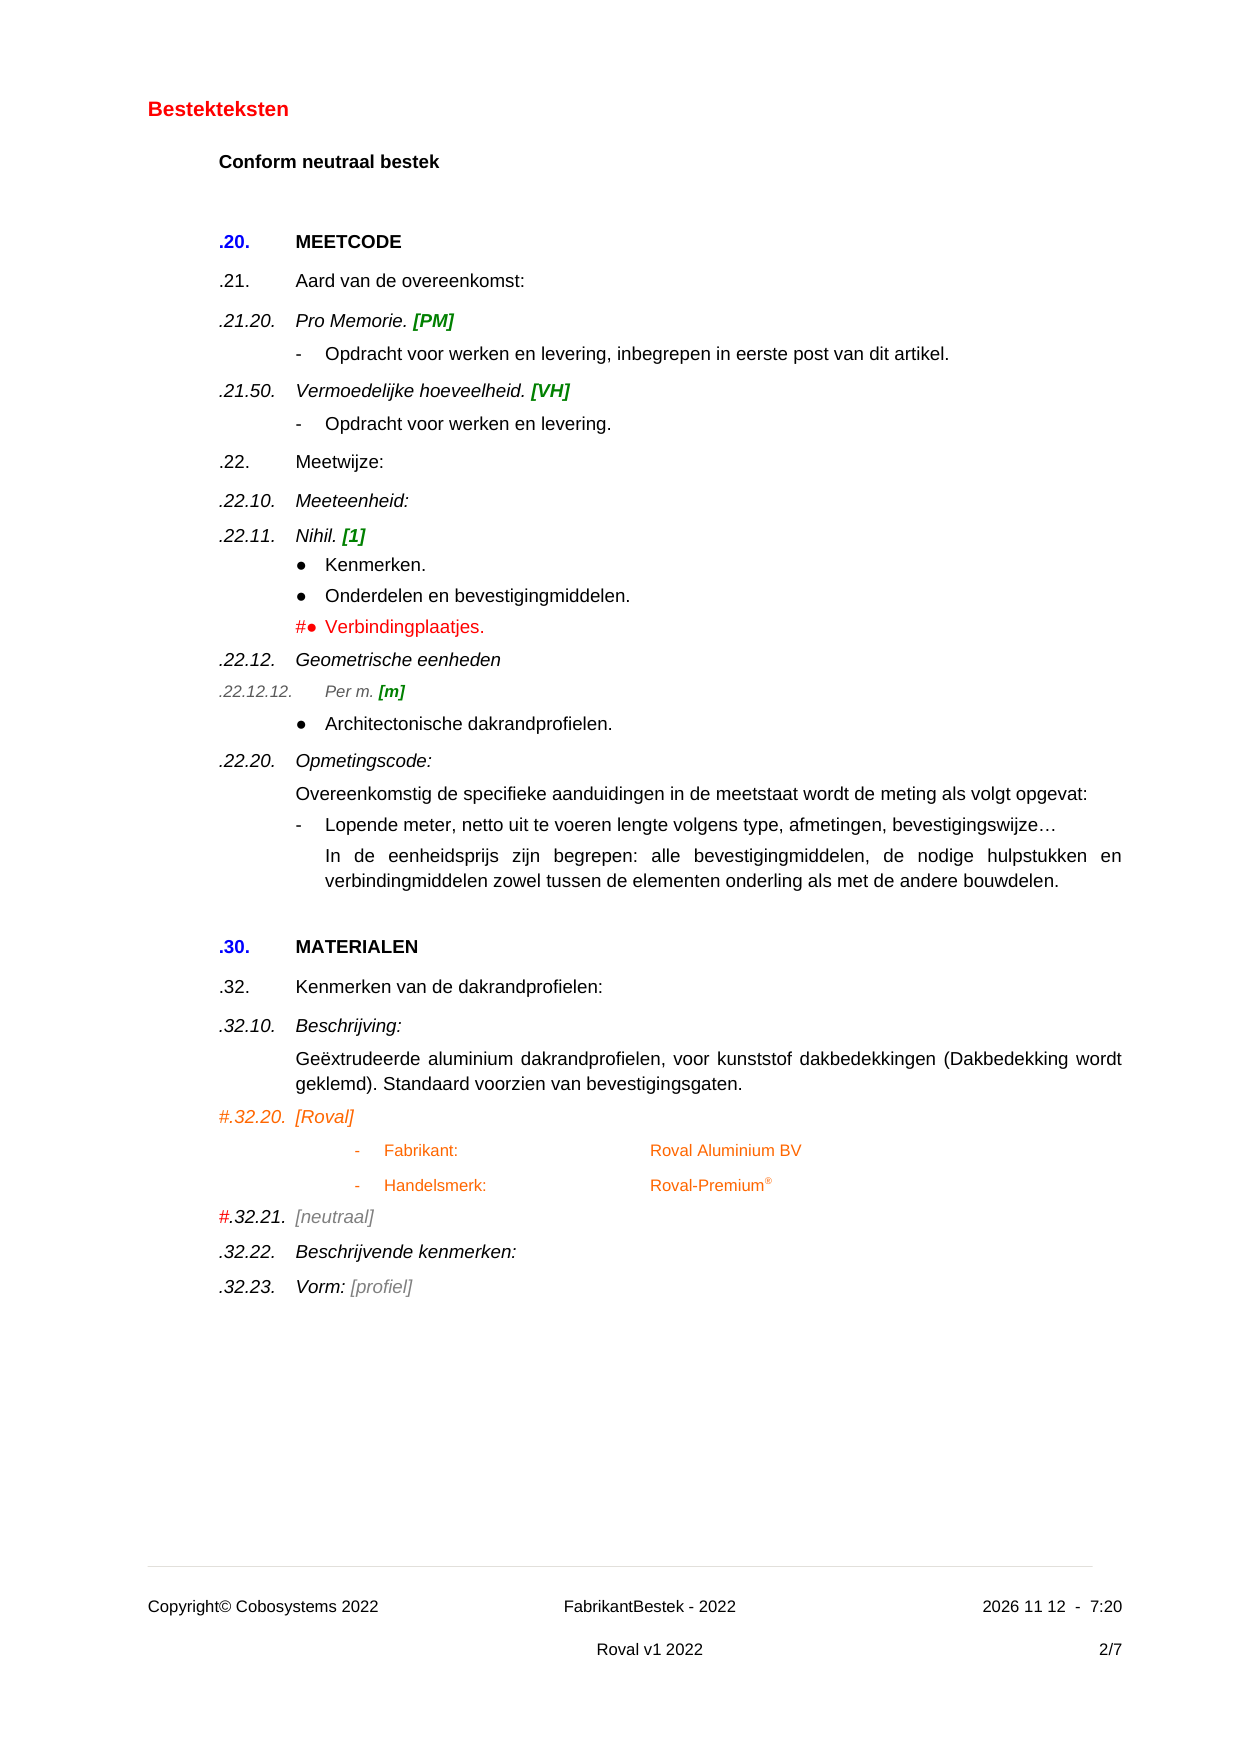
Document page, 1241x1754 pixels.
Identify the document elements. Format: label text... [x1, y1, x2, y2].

text Geëxtrudeerde aluminium dakrandprofielen, voor kunststof dakbedekkingen (Dakbedekking wordt geklemd). Standaard voorzien van bevestigingsgaten. [295, 1048, 1122, 1094]
text ● Onderdelen en bevestigingmiddelen. [295, 585, 1122, 607]
subtitle .22.11. Nihil. [1] [218, 525, 1122, 547]
subtitle #.32.21. [neutraal] [218, 1206, 1122, 1227]
subtitle .22.20. Opmetingscode: [218, 750, 1122, 771]
text - Opdracht voor werken en levering, inbegrepen in eerste post van dit artikel. [295, 343, 1122, 364]
subtitle #.32.20. [Roval] [218, 1106, 1122, 1127]
text Overeenkomstig de specifieke aanduidingen in de meetstaat wordt de meting als volgt opgevat: [295, 783, 1122, 804]
text - Handelsmerk: Roval-Premium® [354, 1176, 1122, 1195]
subtitle .22.12. Geometrische eenheden [218, 649, 1122, 671]
subtitle .30. MATERIALEN [218, 936, 1122, 958]
subtitle .22. Meetwijze: [218, 450, 1122, 472]
text In de eenheidsprijs zijn begrepen: alle bevestigingmiddelen, de nodige hulpstukken en verbindingmiddelen zowel tussen de elementen onderling als met de andere bouwdelen. [295, 845, 1122, 891]
subtitle .32.10. Beschrijving: [218, 1015, 1122, 1036]
subtitle .32. Kenmerken van de dakrandprofielen: [218, 976, 1122, 997]
subtitle .21. Aard van de overeenkomst: [218, 270, 1122, 292]
text #● Verbindingplaatjes. [295, 616, 1122, 638]
text ● Architectonische dakrandprofielen. [295, 713, 1122, 734]
subtitle .32.23. Vorm: [profiel] [218, 1276, 1122, 1298]
subtitle .22.12.12. Per m. [m] [218, 682, 1122, 701]
subtitle .20. MEETCODE [218, 231, 1122, 252]
text - Opdracht voor werken en levering. [295, 413, 1122, 435]
subtitle .22.10. Meeteenheid: [218, 490, 1122, 511]
subtitle .21.50. Vermoedelijke hoeveelheid. [VH] [218, 380, 1122, 402]
subtitle .21.20. Pro Memorie. [PM] [218, 309, 1122, 331]
subtitle .32.22. Beschrijvende kenmerken: [218, 1241, 1122, 1263]
text - Lopende meter, netto uit te voeren lengte volgens type, afmetingen, bevestigingswijze… [295, 814, 1122, 836]
text ● Kenmerken. [295, 554, 1122, 576]
text - Fabrikant: Roval Aluminium BV [354, 1141, 1122, 1160]
